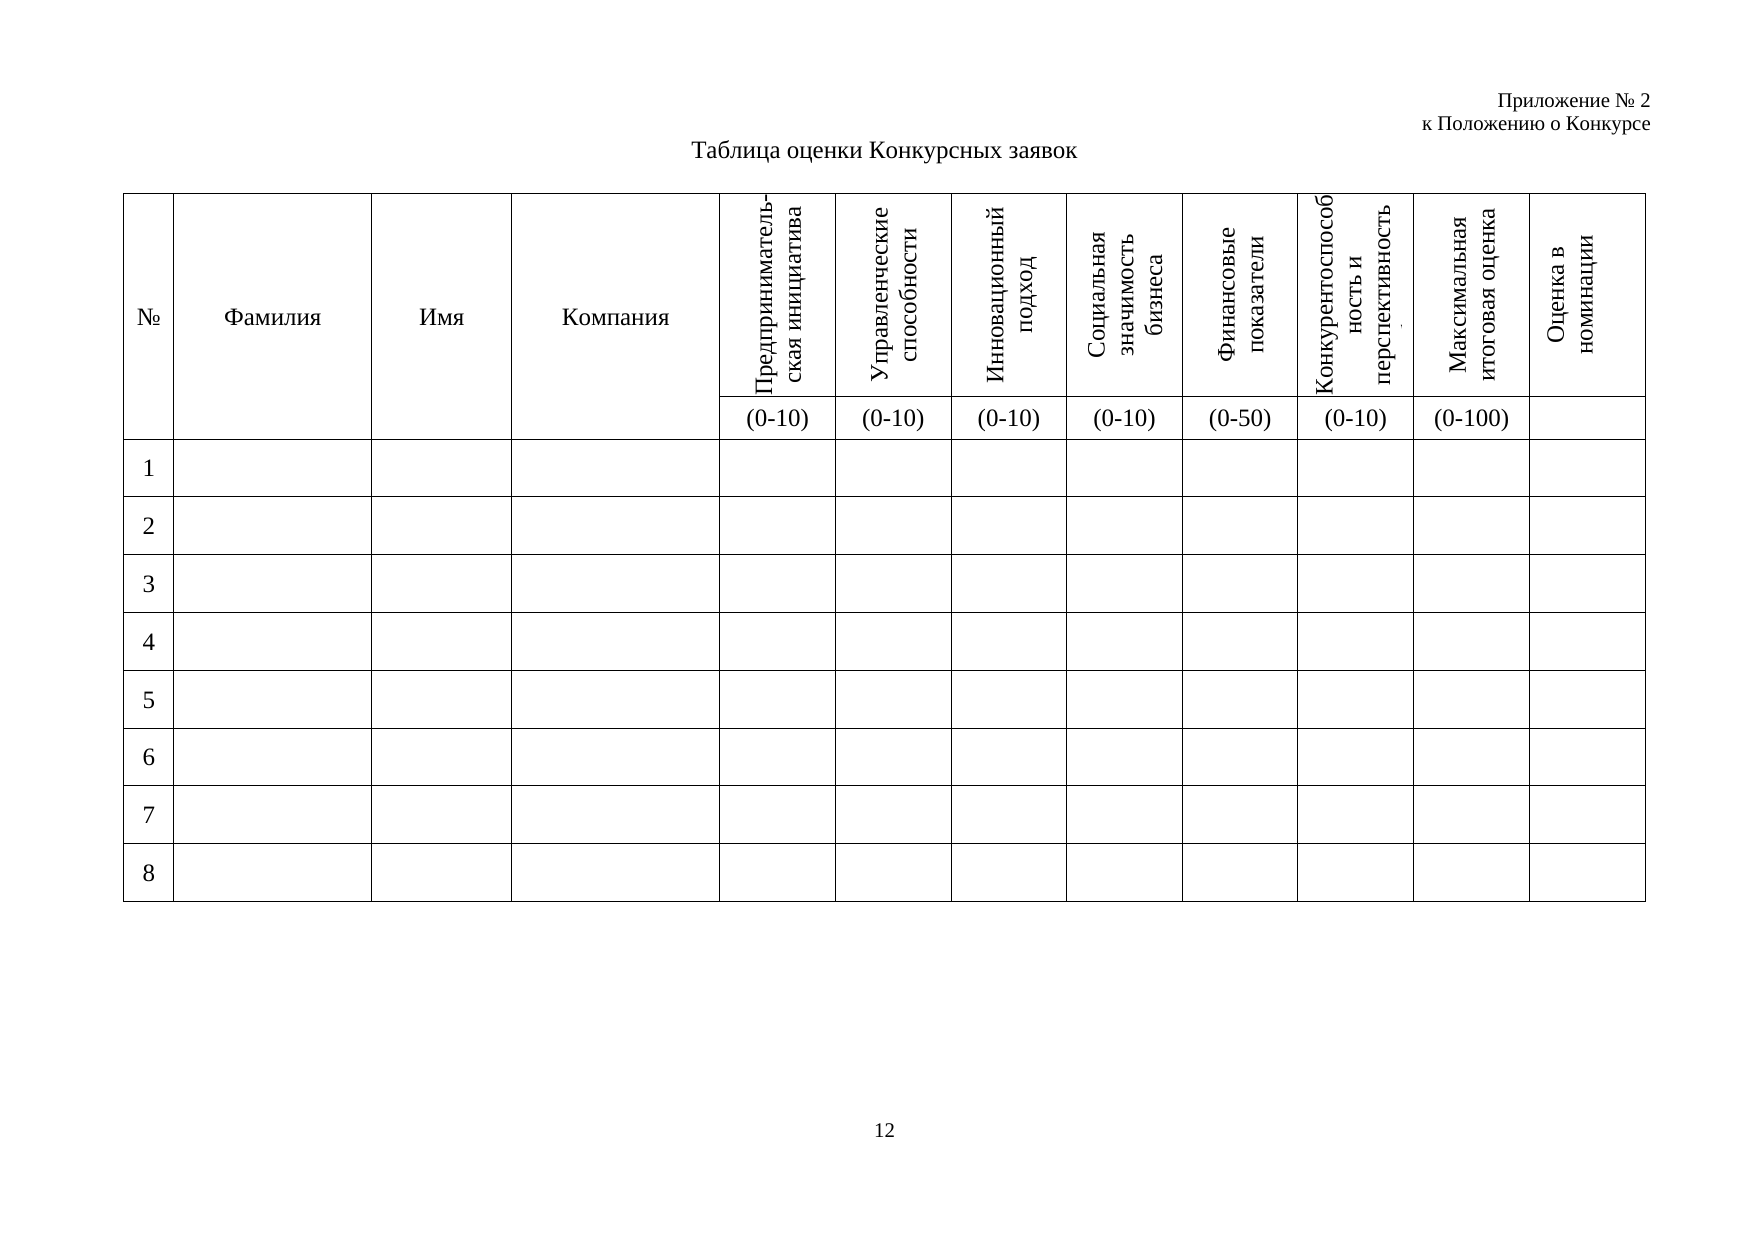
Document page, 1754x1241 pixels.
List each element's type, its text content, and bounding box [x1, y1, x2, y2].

table_cell [836, 671, 951, 727]
text Приложение № 2 [118, 88, 1651, 112]
table_header Компания [512, 194, 719, 438]
table_cell (0-10) [952, 397, 1066, 438]
table_cell [952, 671, 1066, 727]
table_cell [1183, 844, 1297, 901]
table_cell [952, 613, 1066, 670]
table_cell [1183, 555, 1297, 612]
table_cell (0-100) [1414, 397, 1529, 438]
table_cell [1298, 729, 1413, 785]
table_cell (0-10) [720, 397, 835, 438]
text к Положению о Конкурсе [118, 112, 1651, 136]
table_cell [952, 844, 1066, 901]
table_header Оценка в номинации [1530, 194, 1645, 396]
table_cell [1183, 729, 1297, 785]
table_cell [1067, 671, 1182, 727]
table_cell [952, 555, 1066, 612]
table_cell [372, 440, 511, 496]
table_cell [720, 613, 835, 670]
table_cell [952, 497, 1066, 554]
table_cell [372, 555, 511, 612]
table_cell [1530, 613, 1645, 670]
table_header Социальная значимость бизнеса [1067, 194, 1182, 396]
table_header Имя [372, 194, 511, 438]
table_cell [1414, 729, 1529, 785]
table_cell [1298, 844, 1413, 901]
table_cell [1414, 497, 1529, 554]
table_cell [372, 671, 511, 727]
table_cell 5 [124, 671, 173, 727]
table_cell [1414, 440, 1529, 496]
table_cell [372, 613, 511, 670]
table_cell [1183, 613, 1297, 670]
table_cell [1530, 786, 1645, 843]
table_cell [952, 440, 1066, 496]
table_cell [1530, 729, 1645, 785]
table_cell (0-10) [836, 397, 951, 438]
table_cell [1414, 786, 1529, 843]
table_cell [1067, 613, 1182, 670]
table_cell [174, 844, 371, 901]
table_cell [1414, 613, 1529, 670]
table_cell [720, 497, 835, 554]
table_cell [1067, 440, 1182, 496]
table_header Конкурентоспособность и перспективность бизнеса [1298, 194, 1413, 396]
table_cell [1183, 671, 1297, 727]
table_cell [512, 497, 719, 554]
table_header Финансовые показатели [1183, 194, 1297, 396]
table_cell [836, 555, 951, 612]
table_cell 7 [124, 786, 173, 843]
table_header Управленческие способности [836, 194, 951, 396]
table_cell [372, 497, 511, 554]
table_cell [1298, 555, 1413, 612]
table_cell 3 [124, 555, 173, 612]
table_cell [174, 671, 371, 727]
table_cell [512, 613, 719, 670]
table_header Инновационный подход [952, 194, 1066, 396]
table_cell [1183, 497, 1297, 554]
table_cell 4 [124, 613, 173, 670]
table_cell [174, 440, 371, 496]
table_cell [1298, 440, 1413, 496]
table_cell [1530, 440, 1645, 496]
table_cell [1067, 497, 1182, 554]
text Таблица оценки Конкурсных заявок [118, 136, 1651, 164]
table_cell 8 [124, 844, 173, 901]
table_cell [1414, 844, 1529, 901]
table_cell [1067, 555, 1182, 612]
table_cell [1298, 671, 1413, 727]
table_header Предприниматель-ская инициатива [720, 194, 835, 396]
table_cell [174, 729, 371, 785]
table_cell (0-10) [1298, 397, 1413, 438]
table_cell [512, 844, 719, 901]
table_cell [836, 440, 951, 496]
table_cell [174, 786, 371, 843]
table_cell (0-10) [1067, 397, 1182, 438]
table_cell [1530, 844, 1645, 901]
table_cell [1298, 786, 1413, 843]
table_cell 1 [124, 440, 173, 496]
table_cell 6 [124, 729, 173, 785]
table_cell [720, 440, 835, 496]
table_cell [1183, 440, 1297, 496]
table_cell [372, 844, 511, 901]
table_header Максимальная итоговая оценка [1414, 194, 1529, 396]
table_header № [124, 194, 173, 438]
table_cell [512, 786, 719, 843]
table_cell (0-50) [1183, 397, 1297, 438]
table_cell [952, 786, 1066, 843]
table_cell [1298, 497, 1413, 554]
table_cell [1067, 729, 1182, 785]
table_cell [174, 613, 371, 670]
table_cell [836, 729, 951, 785]
table_cell [1530, 671, 1645, 727]
table_cell [512, 440, 719, 496]
table_cell [720, 844, 835, 901]
table_header Фамилия [174, 194, 371, 438]
table_cell [1183, 786, 1297, 843]
table_cell [512, 671, 719, 727]
table_cell [174, 497, 371, 554]
table_cell [836, 497, 951, 554]
table_cell [1067, 786, 1182, 843]
table_cell [174, 555, 371, 612]
table_cell [1530, 555, 1645, 612]
table_cell [1298, 613, 1413, 670]
table_cell [372, 729, 511, 785]
table_cell 2 [124, 497, 173, 554]
table_cell [836, 844, 951, 901]
table_cell [720, 555, 835, 612]
table_cell [836, 786, 951, 843]
table_cell [1414, 555, 1529, 612]
table_cell [1530, 397, 1645, 438]
table_cell [1414, 671, 1529, 727]
table_cell [720, 729, 835, 785]
table_cell [720, 671, 835, 727]
table_cell [1067, 844, 1182, 901]
table_cell [720, 786, 835, 843]
table_cell [836, 613, 951, 670]
table_cell [372, 786, 511, 843]
table_cell [512, 555, 719, 612]
table_cell [952, 729, 1066, 785]
table_cell [1530, 497, 1645, 554]
table_cell [512, 729, 719, 785]
